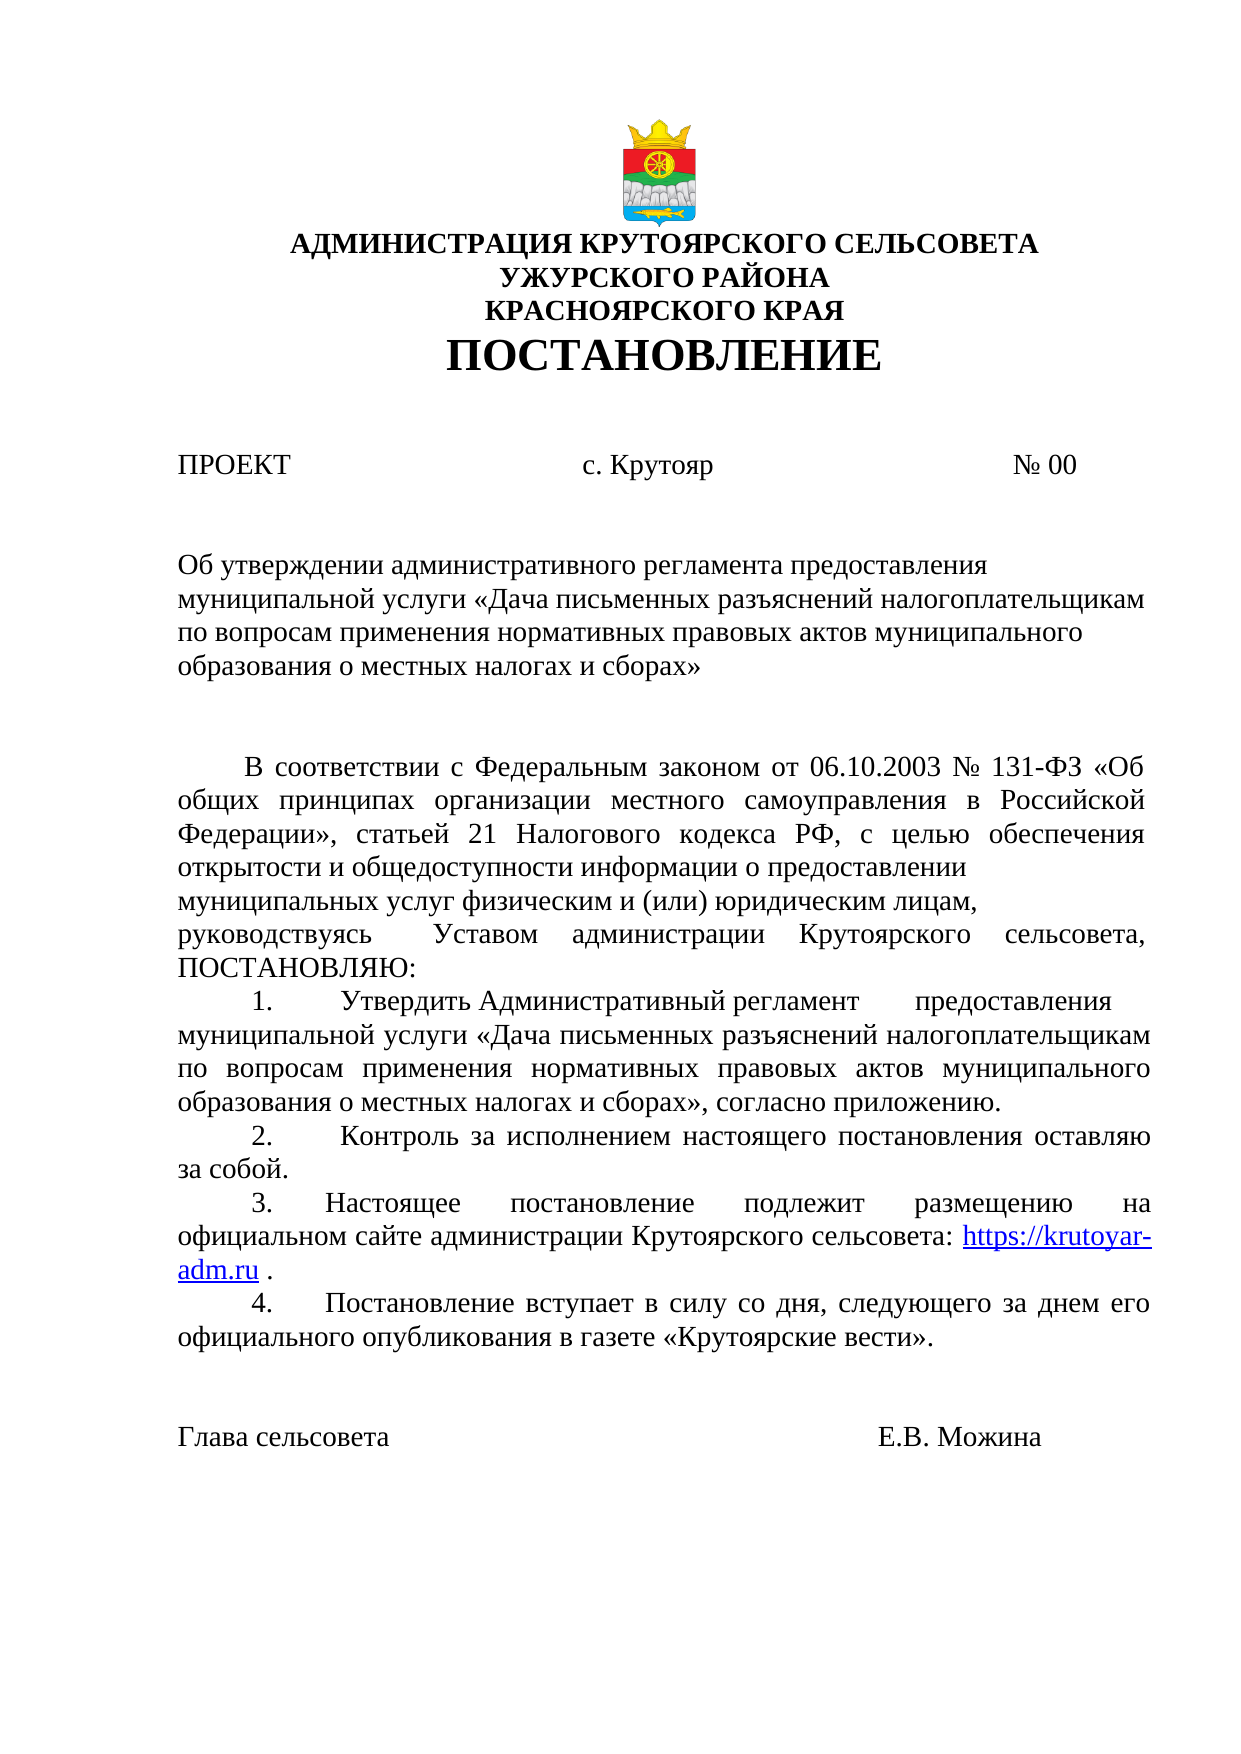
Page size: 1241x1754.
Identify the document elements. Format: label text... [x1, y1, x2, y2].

list Контроль за исполнением настоящего постановления оставляю за собой. [177, 1118, 1152, 1185]
text Об утверждении административного регламента предоставления муниципальной услуги «Дача письменных разъяснений налогоплательщикам по вопросам применения нормативных правовых актов муниципального образования о местных налогах и сборах» [177, 547, 1146, 682]
picture [635, 209, 682, 217]
text Глава сельсовета Е.В. Можина [177, 1419, 1146, 1453]
text КРАСНОЯРСКОГО КРАЯ [177, 293, 1152, 327]
list Настоящее постановление подлежит размещению на официальном сайте администрации Крутоярского сельсовета: https://krutoyar-adm.ru . [177, 1185, 1152, 1285]
text УЖУРСКОГО РАЙОНА [177, 260, 1152, 293]
text ПРОЕКТ с. Крутояр № 00 [177, 447, 1152, 480]
text В соответствии с Федеральным законом от 06.10.2003 № 131-ФЗ «Об общих принципах организации местного самоуправления в Российской Федерации», статьей 21 Налогового кодекса РФ, с целью обеспечения открытости и общедоступности информации о предоставлении [177, 749, 1146, 883]
text руководствуясь Уставом администрации Крутоярского сельсовета, ПОСТАНОВЛЯЮ: [177, 916, 1146, 983]
picture [620, 118, 709, 227]
list Постановление вступает в силу со дня, следующего за днем его официального опубликования в газете «Крутоярские вести». [177, 1285, 1152, 1352]
text муниципальных услуг физическим и (или) юридическим лицам, [177, 883, 1146, 916]
text АДМИНИСТРАЦИЯ КРУТОЯРСКОГО СЕЛЬСОВЕТА [177, 226, 1152, 260]
list Утвердить Административный регламент предоставления муниципальной услуги «Дача письменных разъяснений налогоплательщикам по вопросам применения нормативных правовых актов муниципального образования о местных налогах и сборах», согласно приложению. [177, 983, 1152, 1118]
text ПОСТАНОВЛЕНИЕ [177, 327, 1152, 380]
